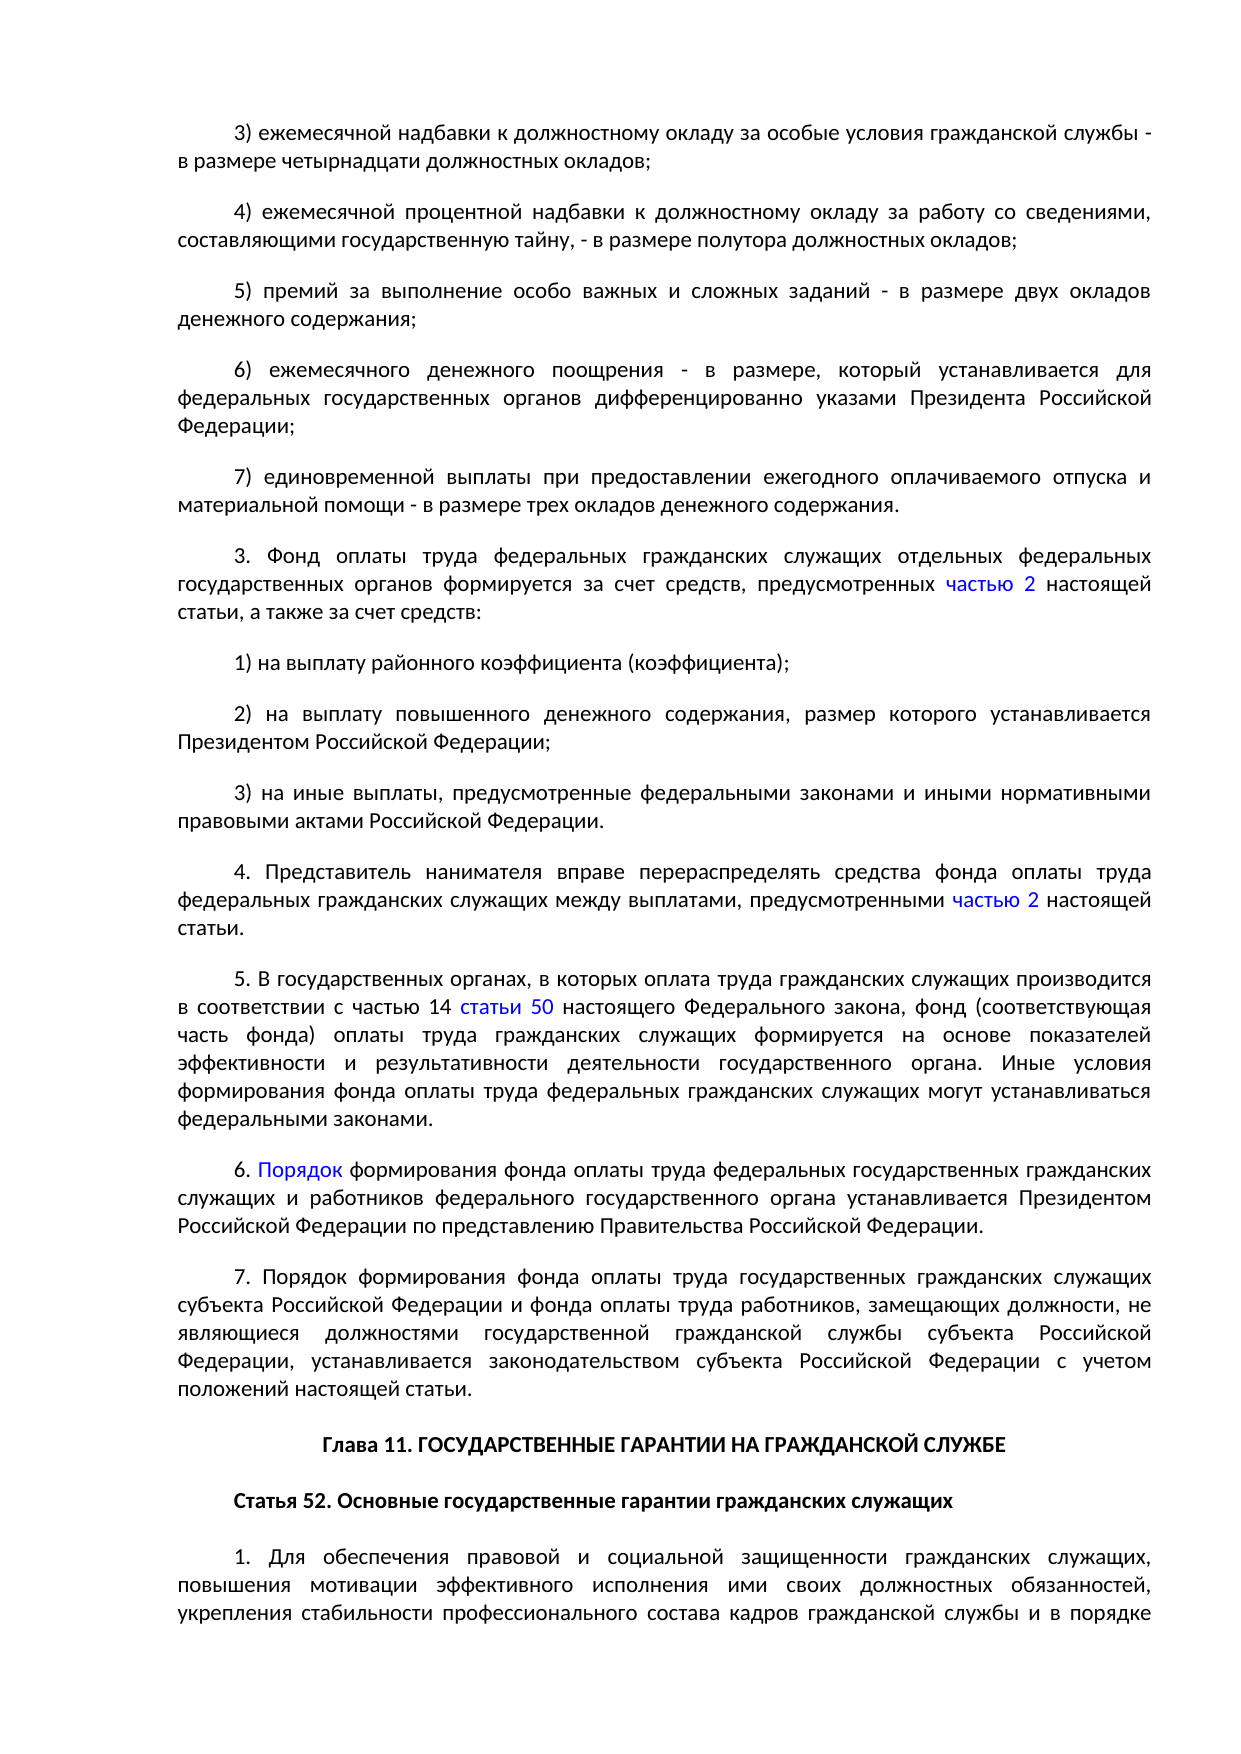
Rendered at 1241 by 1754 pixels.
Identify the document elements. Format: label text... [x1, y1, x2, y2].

text 5. В государственных органах, в которых оплата труда гражданских служащих производится в соответствии с частью 14 статьи 50 настоящего Федерального закона, фонд (соответствующая часть фонда) оплаты труда гражданских служащих формируется на основе показателей эффективности и результативности деятельности государственного органа. Иные условия формирования фонда оплаты труда федеральных гражданских служащих могут устанавливаться федеральными законами. [177, 964, 1152, 1132]
text 4. Представитель нанимателя вправе перераспределять средства фонда оплаты труда федеральных гражданских служащих между выплатами, предусмотренными частью 2 настоящей статьи. [177, 857, 1152, 941]
text 5) премий за выполнение особо важных и сложных заданий - в размере двух окладов денежного содержания; [177, 276, 1152, 332]
text 7. Порядок формирования фонда оплаты труда государственных гражданских служащих субъекта Российской Федерации и фонда оплаты труда работников, замещающих должности, не являющиеся должностями государственной гражданской службы субъекта Российской Федерации, устанавливается законодательством субъекта Российской Федерации с учетом положений настоящей статьи. [177, 1262, 1152, 1402]
title Глава 11. ГОСУДАРСТВЕННЫЕ ГАРАНТИИ НА ГРАЖДАНСКОЙ СЛУЖБЕ [177, 1430, 1152, 1458]
text 3. Фонд оплаты труда федеральных гражданских служащих отдельных федеральных государственных органов формируется за счет средств, предусмотренных частью 2 настоящей статьи, а также за счет средств: [177, 541, 1152, 625]
text 3) на иные выплаты, предусмотренные федеральными законами и иными нормативными правовыми актами Российской Федерации. [177, 778, 1152, 834]
text 6. Порядок формирования фонда оплаты труда федеральных государственных гражданских служащих и работников федерального государственного органа устанавливается Президентом Российской Федерации по представлению Правительства Российской Федерации. [177, 1155, 1152, 1239]
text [177, 1542, 1152, 1626]
text 6) ежемесячного денежного поощрения - в размере, который устанавливается для федеральных государственных органов дифференцированно указами Президента Российской Федерации; [177, 355, 1152, 439]
text 7) единовременной выплаты при предоставлении ежегодного оплачиваемого отпуска и материальной помощи - в размере трех окладов денежного содержания. [177, 462, 1152, 518]
text 1) на выплату районного коэффициента (коэффициента); [177, 648, 1152, 676]
title Статья 52. Основные государственные гарантии гражданских служащих [177, 1486, 1152, 1514]
text 4) ежемесячной процентной надбавки к должностному окладу за работу со сведениями, составляющими государственную тайну, - в размере полутора должностных окладов; [177, 197, 1152, 253]
text 3) ежемесячной надбавки к должностному окладу за особые условия гражданской службы - в размере четырнадцати должностных окладов; [177, 118, 1152, 174]
text 2) на выплату повышенного денежного содержания, размер которого устанавливается Президентом Российской Федерации; [177, 699, 1152, 755]
